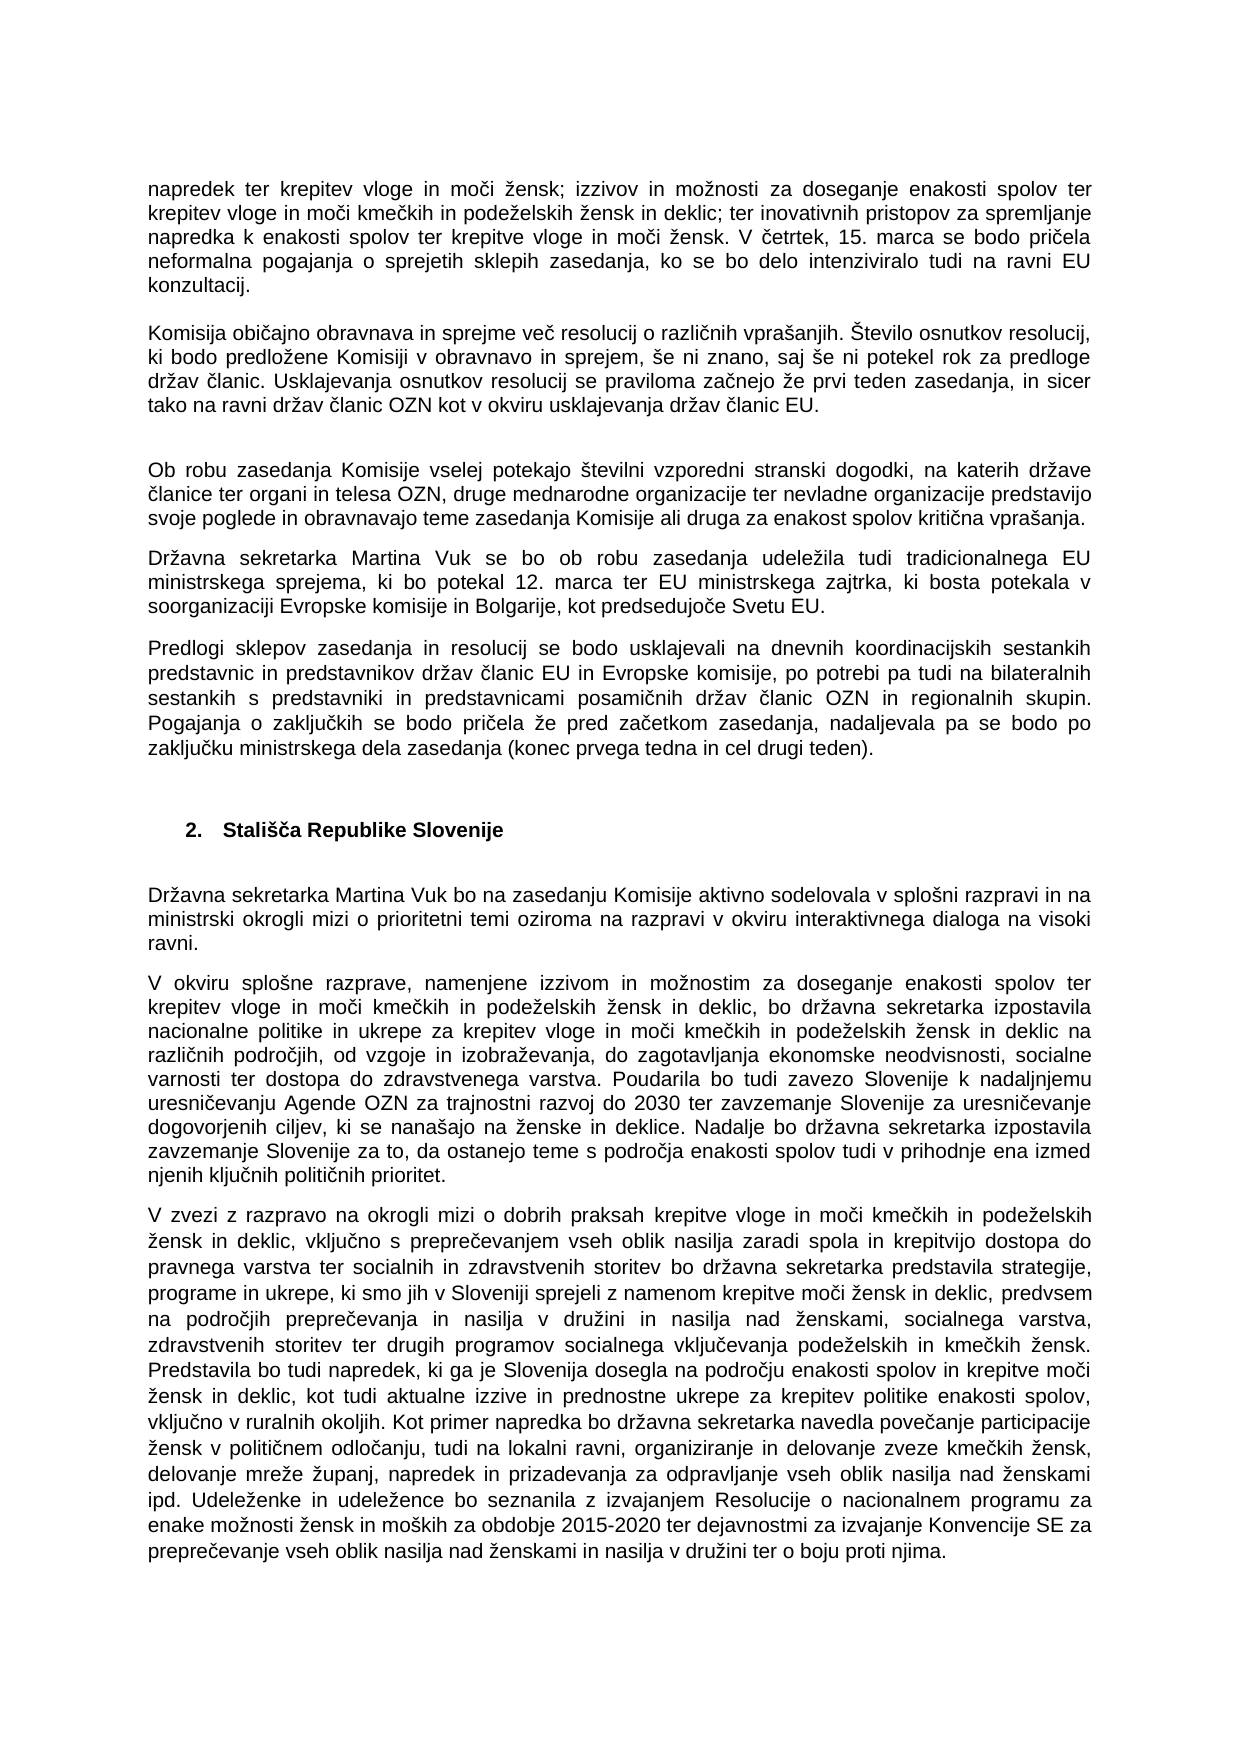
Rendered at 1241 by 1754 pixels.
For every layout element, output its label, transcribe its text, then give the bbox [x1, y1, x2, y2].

text Državna sekretarka Martina Vuk se bo ob robu zasedanja udeležila tudi tradicionalnega EU ministrskega sprejema, ki bo potekal 12. marca ter EU ministrskega zajtrka, ki bosta potekala v soorganizaciji Evropske komisije in Bolgarije, kot predsedujoče Svetu EU. [148, 546, 1093, 618]
text Ob robu zasedanja Komisije vselej potekajo številni vzporedni stranski dogodki, na katerih države članice ter organi in telesa OZN, druge mednarodne organizacije ter nevladne organizacije predstavijo svoje poglede in obravnavajo teme zasedanja Komisije ali druga za enakost spolov kritična vprašanja. [148, 457, 1093, 529]
text Državna sekretarka Martina Vuk bo na zasedanju Komisije aktivno sodelovala v splošni razpravi in na ministrski okrogli mizi o prioritetni temi oziroma na razpravi v okviru interaktivnega dialoga na visoki ravni. [148, 882, 1093, 954]
text Komisija običajno obravnava in sprejme več resolucij o različnih vprašanjih. Število osnutkov resolucij, ki bodo predložene Komisiji v obravnavo in sprejem, še ni znano, saj še ni potekel rok za predloge držav članic. Usklajevanja osnutkov resolucij se praviloma začnejo že prvi teden zasedanja, in sicer tako na ravni držav članic OZN kot v okviru usklajevanja držav članic EU. [148, 321, 1093, 417]
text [148, 177, 1093, 297]
text V zvezi z razpravo na okrogli mizi o dobrih praksah krepitve vloge in moči kmečkih in podeželskih žensk in deklic, vključno s preprečevanjem vseh oblik nasilja zaradi spola in krepitvijo dostopa do pravnega varstva ter socialnih in zdravstvenih storitev bo državna sekretarka predstavila strategije, programe in ukrepe, ki smo jih v Sloveniji sprejeli z namenom krepitve moči žensk in deklic, predvsem na področjih preprečevanja in nasilja v družini in nasilja nad ženskami, socialnega varstva, zdravstvenih storitev ter drugih programov socialnega vključevanja podeželskih in kmečkih žensk. Predstavila bo tudi napredek, ki ga je Slovenija dosegla na področju enakosti spolov in krepitve moči žensk in deklic, kot tudi aktualne izzive in prednostne ukrepe za krepitev politike enakosti spolov, vključno v ruralnih okoljih. Kot primer napredka bo državna sekretarka navedla povečanje participacije žensk v političnem odločanju, tudi na lokalni ravni, organiziranje in delovanje zveze kmečkih žensk, delovanje mreže županj, napredek in prizadevanja za odpravljanje vseh oblik nasilja nad ženskami ipd. Udeleženke in udeležence bo seznanila z izvajanjem Resolucije o nacionalnem programu za enake možnosti žensk in moških za obdobje 2015-2020 ter dejavnostmi za izvajanje Konvencije SE za preprečevanje vseh oblik nasilja nad ženskami in nasilja v družini ter o boju proti njima. [148, 1203, 1093, 1563]
text Predlogi sklepov zasedanja in resolucij se bodo usklajevali na dnevnih koordinacijskih sestankih predstavnic in predstavnikov držav članic EU in Evropske komisije, po potrebi pa tudi na bilateralnih sestankih s predstavniki in predstavnicami posamičnih držav članic OZN in regionalnih skupin. Pogajanja o zaključkih se bodo pričela že pred začetkom zasedanja, nadaljevala pa se bodo po zaključku ministrskega dela zasedanja (konec prvega tedna in cel drugi teden). [148, 634, 1093, 759]
text V okviru splošne razprave, namenjene izzivom in možnostim za doseganje enakosti spolov ter krepitev vloge in moči kmečkih in podeželskih žensk in deklic, bo državna sekretarka izpostavila nacionalne politike in ukrepe za krepitev vloge in moči kmečkih in podeželskih žensk in deklic na različnih področjih, od vzgoje in izobraževanja, do zagotavljanja ekonomske neodvisnosti, socialne varnosti ter dostopa do zdravstvenega varstva. Poudarila bo tudi zavezo Slovenije k nadaljnjemu uresničevanju Agende OZN za trajnostni razvoj do 2030 ter zavzemanje Slovenije za uresničevanje dogovorjenih ciljev, ki se nanašajo na ženske in deklice. Nadalje bo državna sekretarka izpostavila zavzemanje Slovenije za to, da ostanejo teme s področja enakosti spolov tudi v prihodnje ena izmed njenih ključnih političnih prioritet. [148, 971, 1093, 1187]
list Stališča Republike Slovenije [185, 818, 1093, 842]
